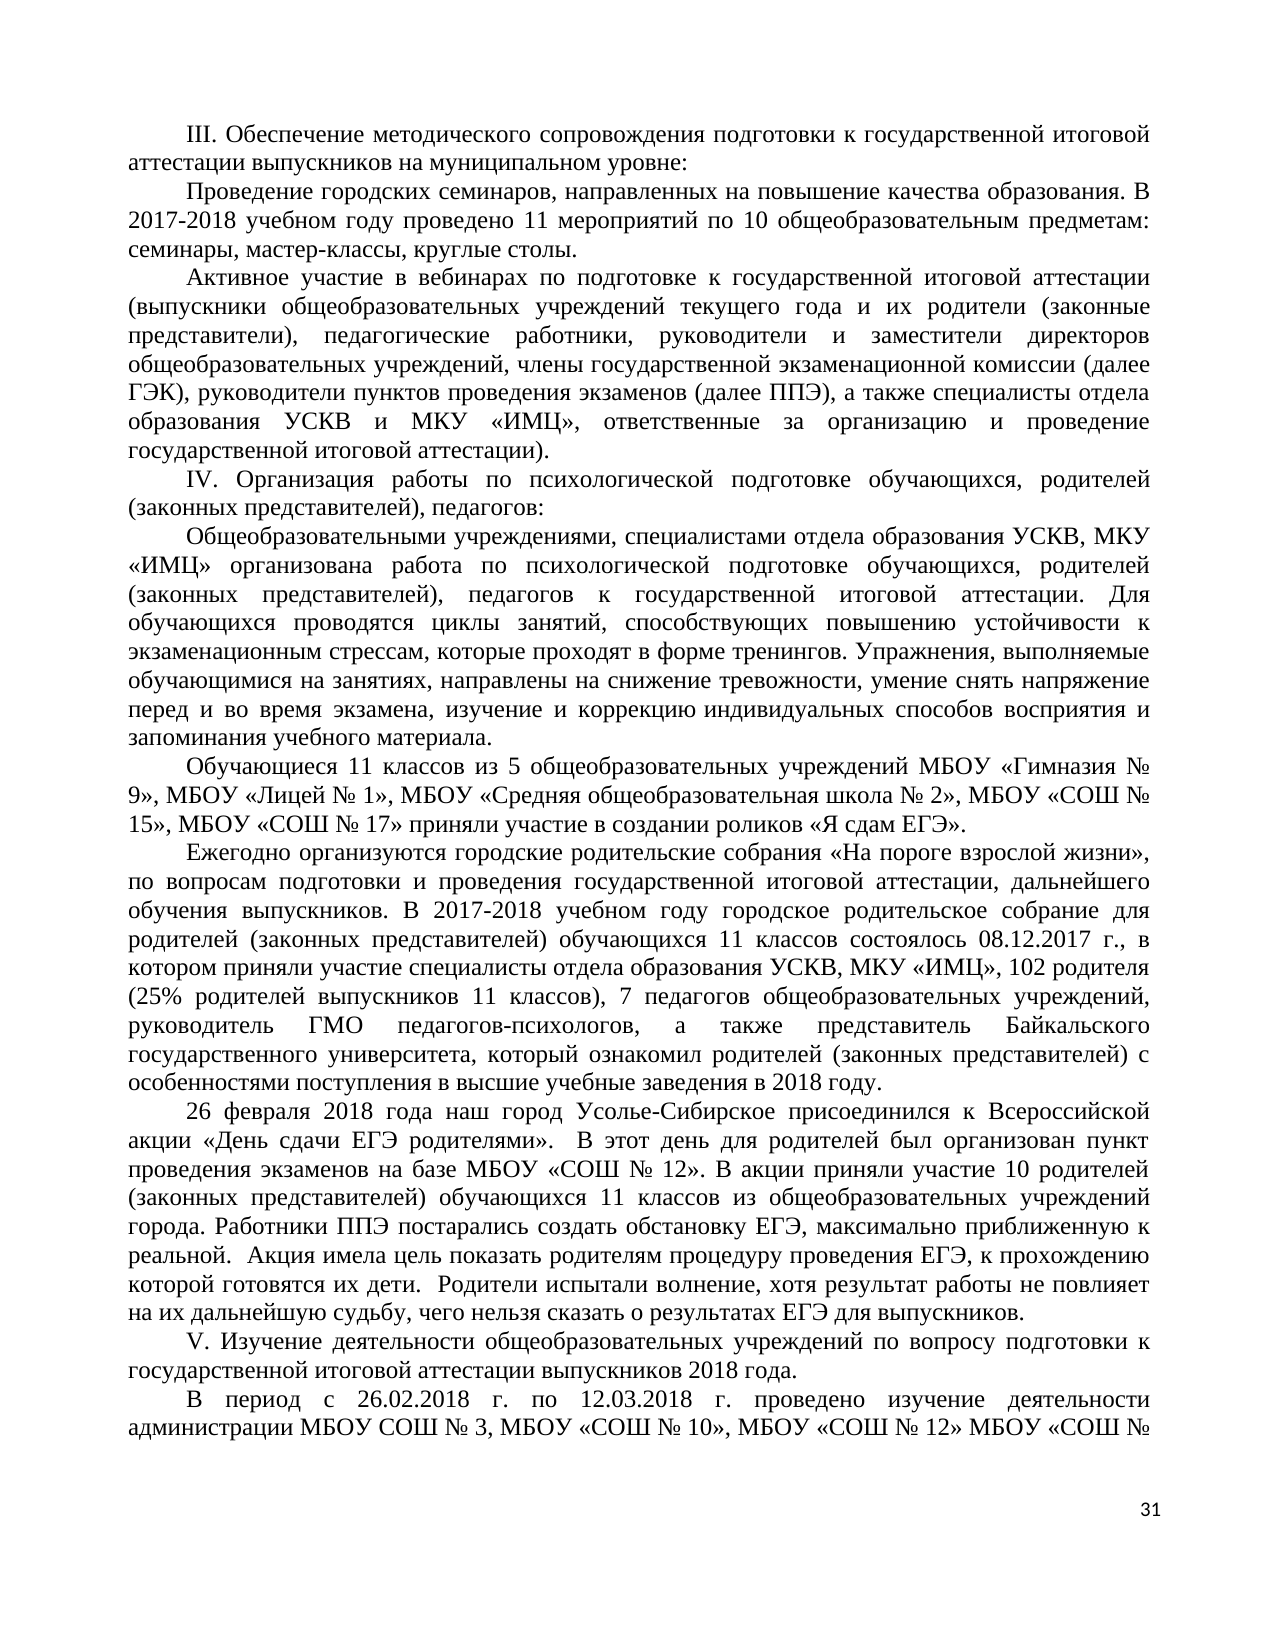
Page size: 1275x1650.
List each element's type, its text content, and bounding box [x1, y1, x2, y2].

text III. Обеспечение методического сопровождения подготовки к государственной итоговой аттестации выпускников на муниципальном уровне: [128, 119, 1151, 176]
text Проведение городских семинаров, направленных на повышение качества образования. В 2017-2018 учебном году проведено 11 мероприятий по 10 общеобразовательным предметам: семинары, мастер-классы, круглые столы. [128, 176, 1151, 262]
text Обучающиеся 11 классов из 5 общеобразовательных учреждений МБОУ «Гимназия № 9», МБОУ «Лицей № 1», МБОУ «Средняя общеобразовательная школа № 2», МБОУ «СОШ № 15», МБОУ «СОШ № 17» приняли участие в создании роликов «Я сдам ЕГЭ». [128, 751, 1151, 837]
text 26 февраля 2018 года наш город Усолье-Сибирское присоединился к Всероссийской акции «День сдачи ЕГЭ родителями». В этот день для родителей был организован пункт проведения экзаменов на базе МБОУ «СОШ № 12». В акции приняли участие 10 родителей (законных представителей) обучающихся 11 классов из общеобразовательных учреждений города. Работники ППЭ постарались создать обстановку ЕГЭ, максимально приближенную к реальной. Акция имела цель показать родителям процедуру проведения ЕГЭ, к прохождению которой готовятся их дети. Родители испытали волнение, хотя результат работы не повлияет на их дальнейшую судьбу, чего нельзя сказать о результатах ЕГЭ для выпускников. [128, 1096, 1151, 1326]
text Ежегодно организуются городские родительские собрания «На пороге взрослой жизни», по вопросам подготовки и проведения государственной итоговой аттестации, дальнейшего обучения выпускников. В 2017-2018 учебном году городское родительское собрание для родителей (законных представителей) обучающихся 11 классов состоялось 08.12.2017 г., в котором приняли участие специалисты отдела образования УСКВ, МКУ «ИМЦ», 102 родителя (25% родителей выпускников 11 классов), 7 педагогов общеобразовательных учреждений, руководитель ГМО педагогов-психологов, а также представитель Байкальского государственного университета, который ознакомил родителей (законных представителей) с особенностями поступления в высшие учебные заведения в 2018 году. [128, 837, 1151, 1096]
text V. Изучение деятельности общеобразовательных учреждений по вопросу подготовки к государственной итоговой аттестации выпускников 2018 года. [128, 1326, 1151, 1384]
text IV. Организация работы по психологической подготовке обучающихся, родителей (законных представителей), педагогов: [128, 464, 1151, 521]
text Общеобразовательными учреждениями, специалистами отдела образования УСКВ, МКУ «ИМЦ» организована работа по психологической подготовке обучающихся, родителей (законных представителей), педагогов к государственной итоговой аттестации. Для обучающихся проводятся циклы занятий, способствующих повышению устойчивости к экзаменационным стрессам, которые проходят в форме тренингов. Упражнения, выполняемые обучающимися на занятиях, направлены на снижение тревожности, умение снять напряжение перед и во время экзамена, изучение и коррекцию индивидуальных способов восприятия и запоминания учебного материала. [128, 521, 1151, 751]
text Активное участие в вебинарах по подготовке к государственной итоговой аттестации (выпускники общеобразовательных учреждений текущего года и их родители (законные представители), педагогические работники, руководители и заместители директоров общеобразовательных учреждений, члены государственной экзаменационной комиссии (далее ГЭК), руководители пунктов проведения экзаменов (далее ППЭ), а также специалисты отдела образования УСКВ и МКУ «ИМЦ», ответственные за организацию и проведение государственной итоговой аттестации). [128, 262, 1151, 464]
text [128, 1384, 1151, 1441]
